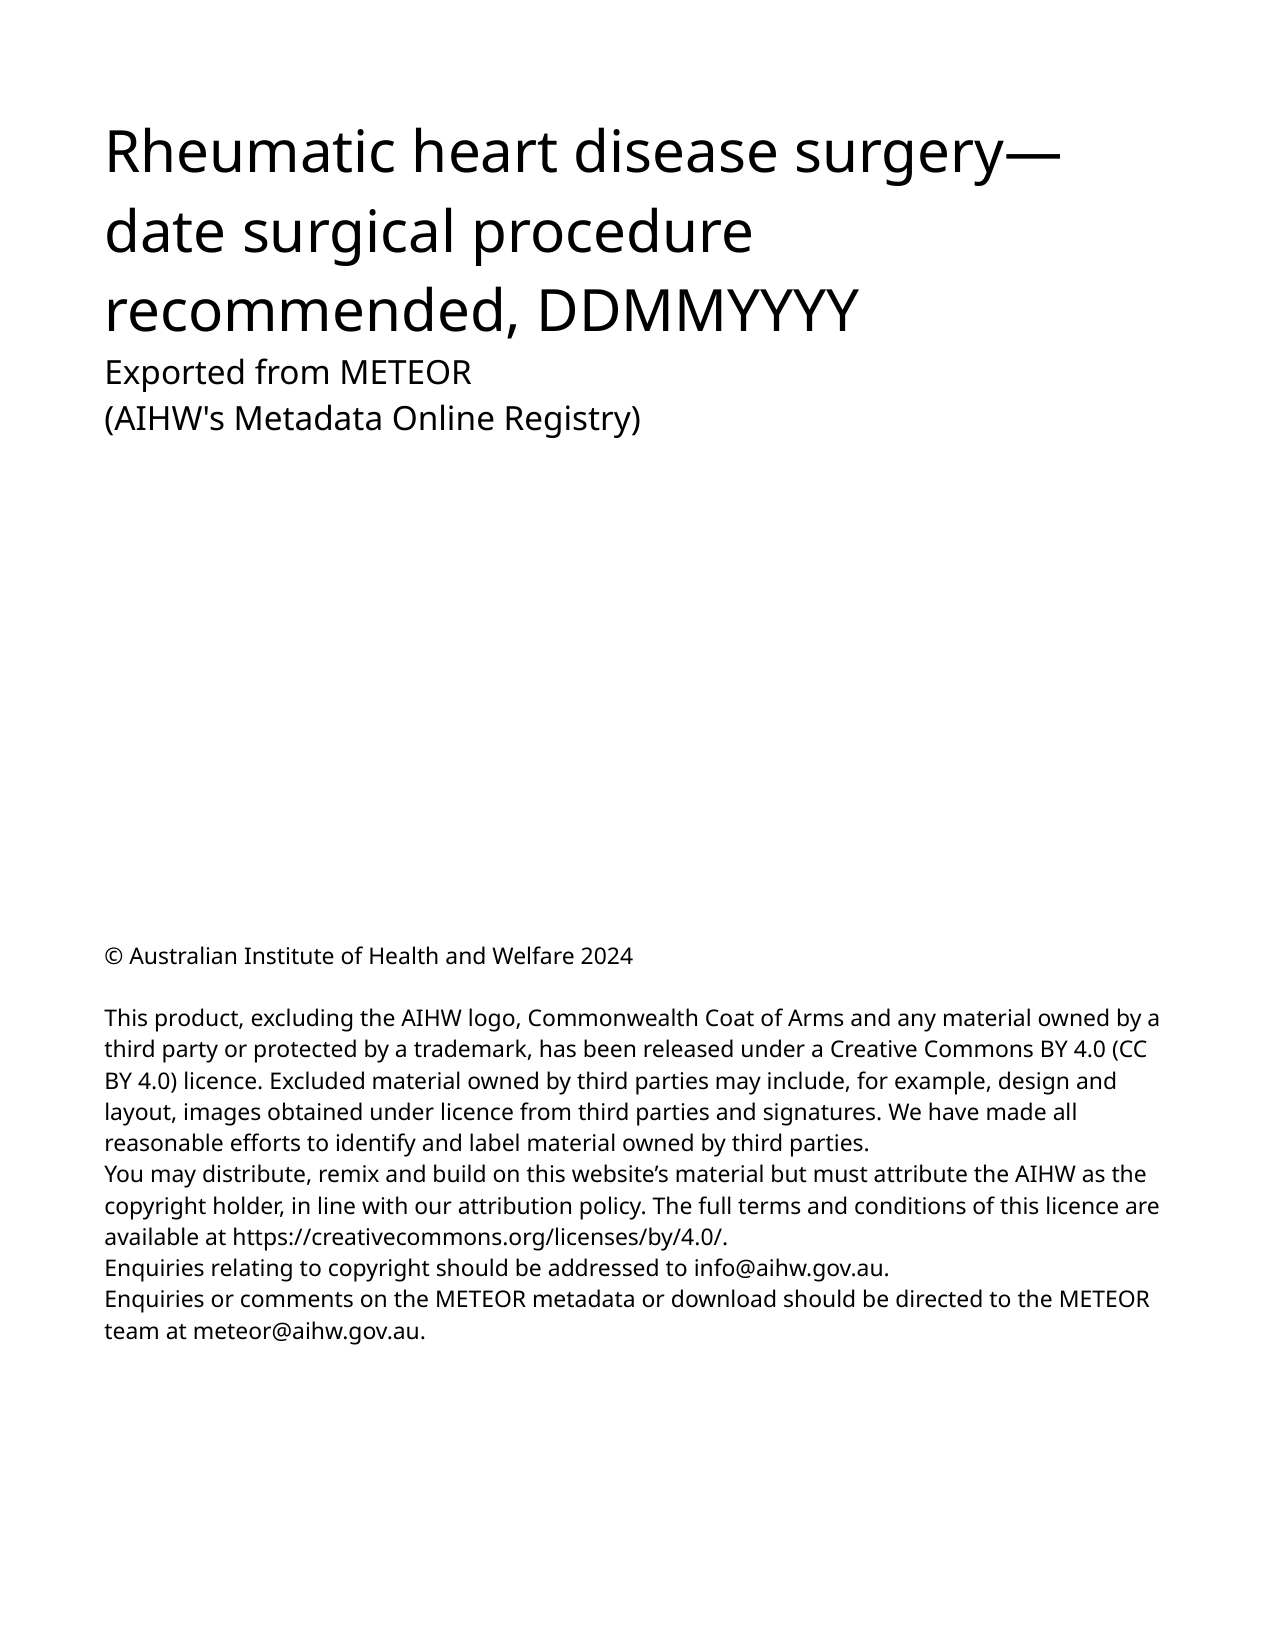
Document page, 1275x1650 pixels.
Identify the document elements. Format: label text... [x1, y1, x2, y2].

text Enquiries or comments on the METEOR metadata or download should be directed to the METEOR team at meteor@aihw.gov.au. [104, 1283, 1171, 1346]
text This product, excluding the AIHW logo, Commonwealth Coat of Arms and any material owned by a third party or protected by a trademark, has been released under a Creative Commons BY 4.0 (CC BY 4.0) licence. Excluded material owned by third parties may include, for example, design and layout, images obtained under licence from third parties and signatures. We have made all reasonable efforts to identify and label material owned by third parties. [104, 1002, 1171, 1158]
title Rheumatic heart disease surgery—date surgical procedure recommended, DDMMYYYY [104, 110, 1171, 349]
text © Australian Institute of Health and Welfare 2024 [104, 940, 1171, 971]
subtitle Exported from METEOR [104, 349, 1171, 394]
subtitle (AIHW's Metadata Online Registry) [104, 394, 1171, 440]
text Enquiries relating to copyright should be addressed to info@aihw.gov.au. [104, 1252, 1171, 1283]
text You may distribute, remix and build on this website’s material but must attribute the AIHW as the copyright holder, in line with our attribution policy. The full terms and conditions of this licence are available at https://creativecommons.org/licenses/by/4.0/. [104, 1158, 1171, 1252]
